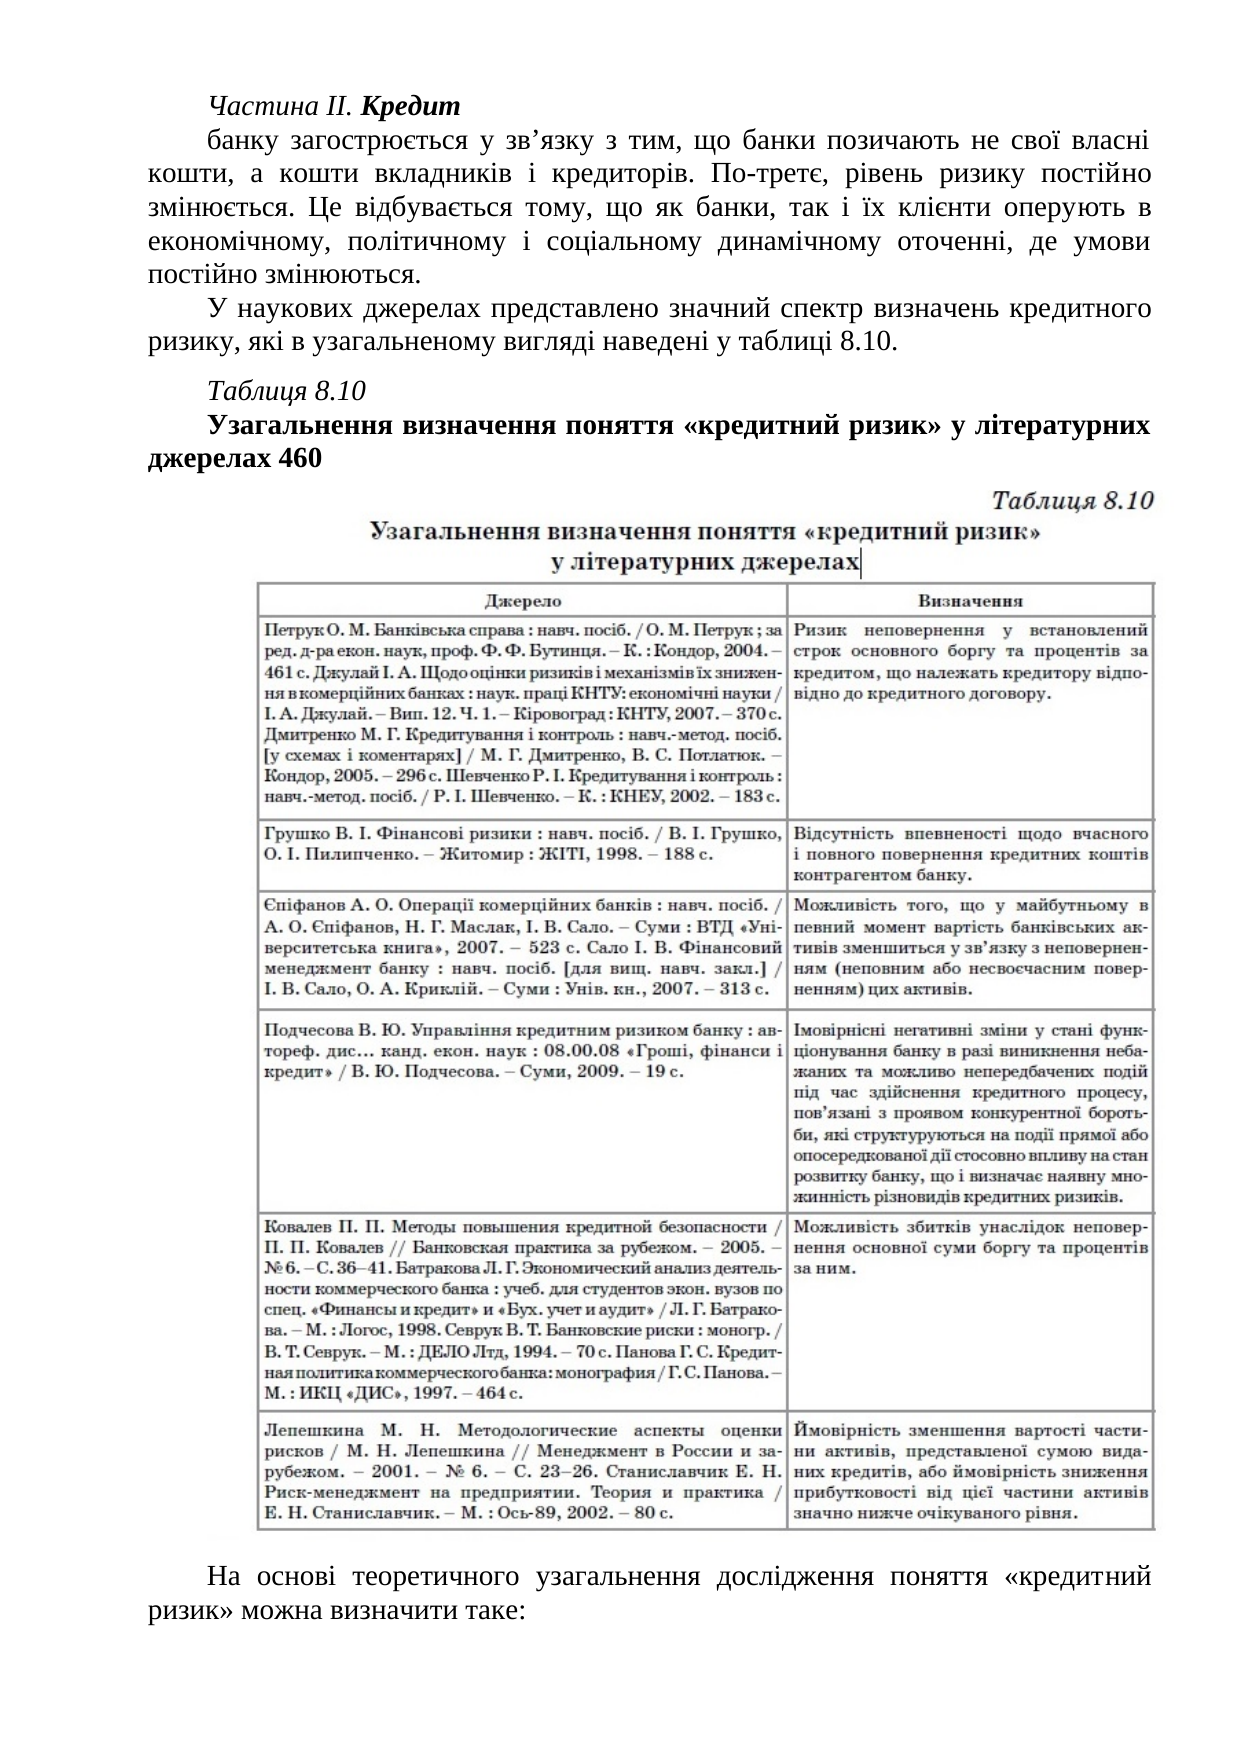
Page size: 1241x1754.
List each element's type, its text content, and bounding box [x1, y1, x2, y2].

text Частина ІІ. Кредит [148, 88, 1152, 122]
text банку загострюється у зв’язку з тим, що банки позичають не свої власні кошти, а кошти вкладників і кредиторів. По-третє, рівень ризику постійно змінюється. Це відбувається тому, що як банки, так і їх клієнти оперують в економічному, політичному і соціальному динамічному оточенні, де умови постійно змінюються. [148, 122, 1152, 290]
text Узагальнення визначення поняття «кредитний ризик» у літературних джерелах 460 [148, 407, 1152, 474]
text На основі теоретичного узагальнення дослідження поняття «кредитний ризик» можна визначити таке: [148, 1558, 1152, 1625]
text Таблиця 8.10 [148, 373, 1152, 407]
text У наукових джерелах представлено значний спектр визначень кредитного ризику, які в узагальненому вигляді наведені у таблиці 8.10. [148, 290, 1152, 357]
picture [206, 490, 1211, 1542]
